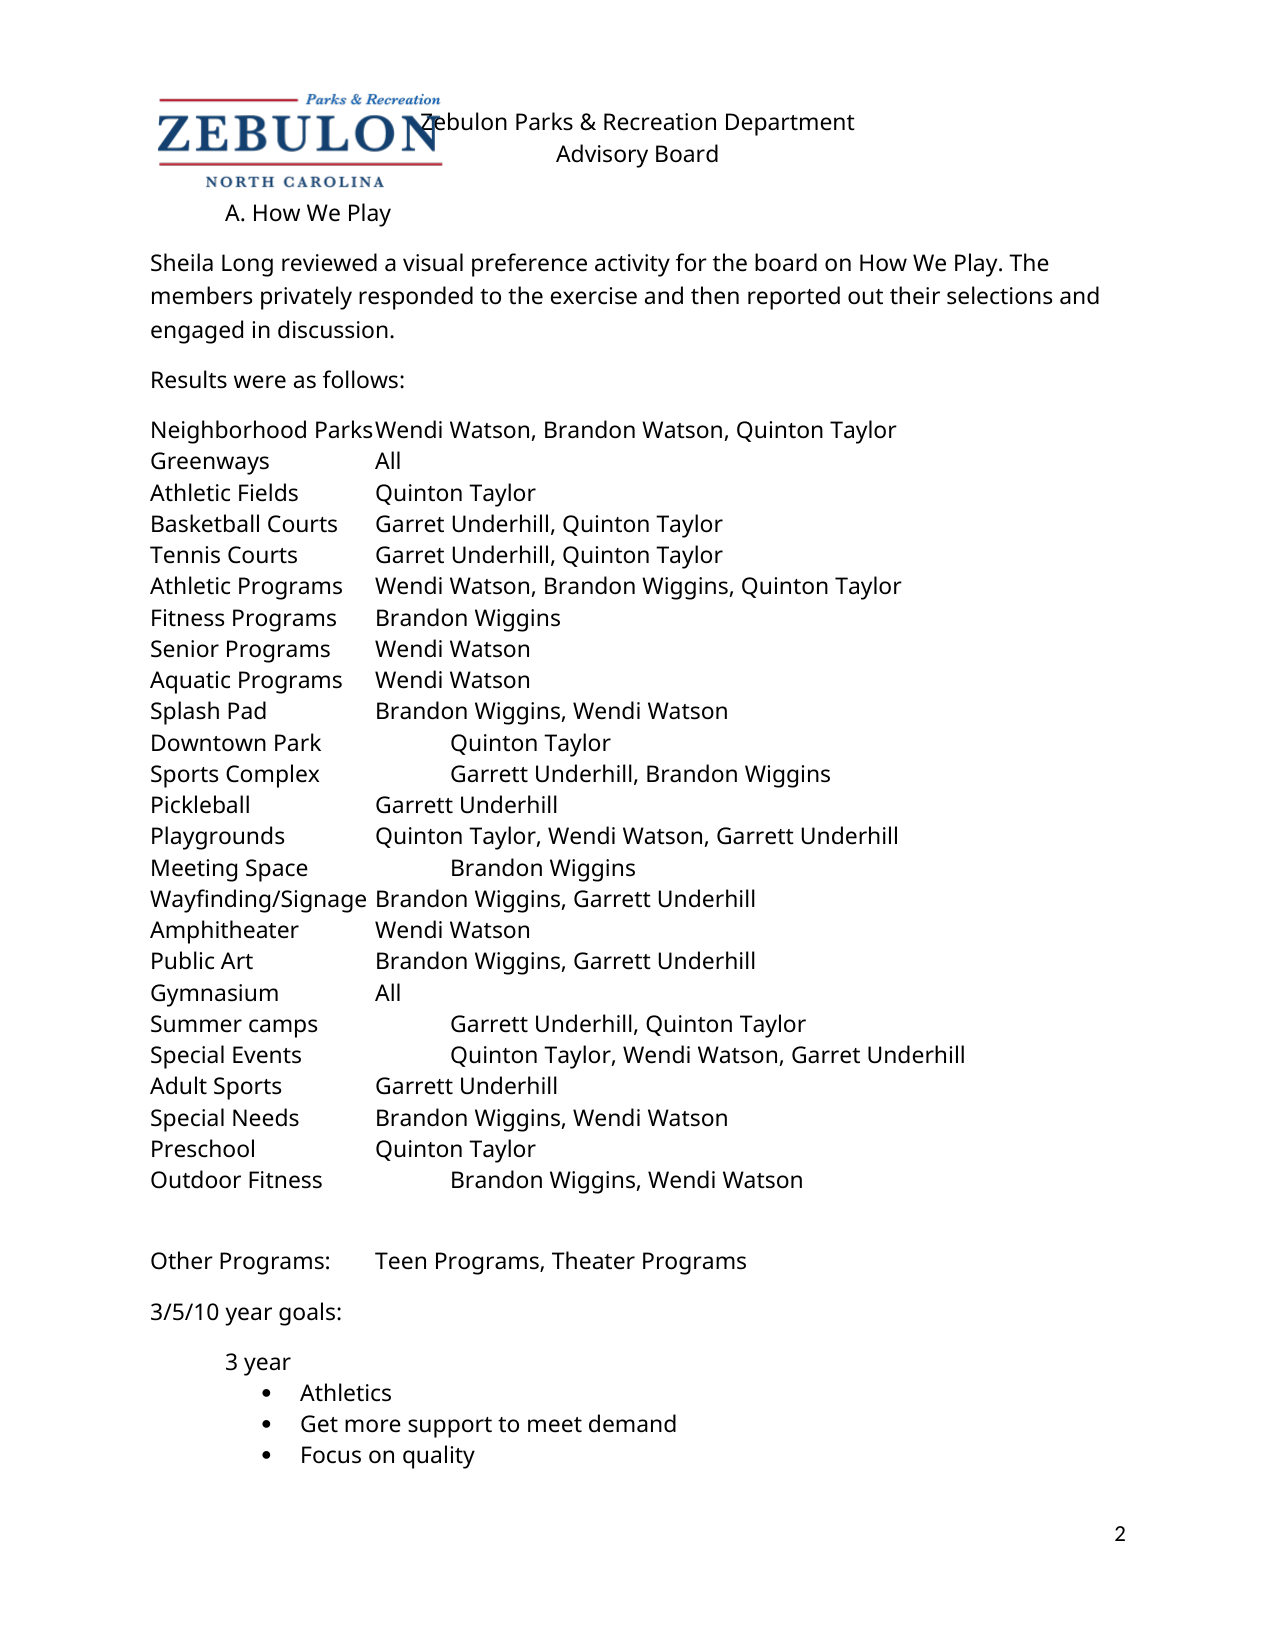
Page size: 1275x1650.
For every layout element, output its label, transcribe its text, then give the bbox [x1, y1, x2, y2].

text Aquatic Programs Wendi Watson [150, 664, 1125, 695]
text Sports Complex Garrett Underhill, Brandon Wiggins [150, 758, 1125, 789]
picture [149, 86, 447, 193]
text 3 year [225, 1346, 1125, 1377]
text Results were as follows: [150, 364, 1125, 395]
text Basketball Courts Garret Underhill, Quinton Taylor [150, 508, 1125, 539]
list Get more support to meet demand [262, 1408, 1125, 1439]
text Greenways All [150, 445, 1125, 476]
text Preschool Quinton Taylor [150, 1133, 1125, 1164]
text Other Programs: Teen Programs, Theater Programs [150, 1245, 1125, 1277]
text Special Needs Brandon Wiggins, Wendi Watson [150, 1101, 1125, 1133]
text Splash Pad Brandon Wiggins, Wendi Watson [150, 695, 1125, 726]
text 3/5/10 year goals: [150, 1295, 1125, 1327]
text Senior Programs Wendi Watson [150, 633, 1125, 664]
text Downtown Park Quinton Taylor [150, 726, 1125, 758]
text Sheila Long reviewed a visual preference activity for the board on How We Play. The members privately responded to the exercise and then reported out their selections and engaged in discussion. [150, 247, 1125, 345]
text Adult Sports Garrett Underhill [150, 1070, 1125, 1101]
text Amphitheater Wendi Watson [150, 914, 1125, 945]
text Fitness Programs Brandon Wiggins [150, 601, 1125, 633]
text Playgrounds Quinton Taylor, Wendi Watson, Garrett Underhill [150, 820, 1125, 851]
text Wayfinding/Signage Brandon Wiggins, Garrett Underhill [150, 883, 1125, 914]
text Gymnasium All [150, 976, 1125, 1008]
text Public Art Brandon Wiggins, Garrett Underhill [150, 945, 1125, 976]
text Neighborhood Parks Wendi Watson, Brandon Watson, Quinton Taylor [150, 414, 1125, 445]
text Tennis Courts Garret Underhill, Quinton Taylor [150, 539, 1125, 570]
text Summer camps Garrett Underhill, Quinton Taylor [150, 1008, 1125, 1039]
text Athletic Fields Quinton Taylor [150, 476, 1125, 508]
text Outdoor Fitness Brandon Wiggins, Wendi Watson [150, 1164, 1125, 1195]
list Athletics [262, 1377, 1125, 1408]
text Athletic Programs Wendi Watson, Brandon Wiggins, Quinton Taylor [150, 570, 1125, 601]
text Special Events Quinton Taylor, Wendi Watson, Garret Underhill [150, 1039, 1125, 1070]
text Meeting Space Brandon Wiggins [150, 851, 1125, 883]
text Pickleball Garrett Underhill [150, 789, 1125, 820]
list Focus on quality [262, 1439, 1125, 1471]
text A. How We Play [150, 197, 1125, 228]
